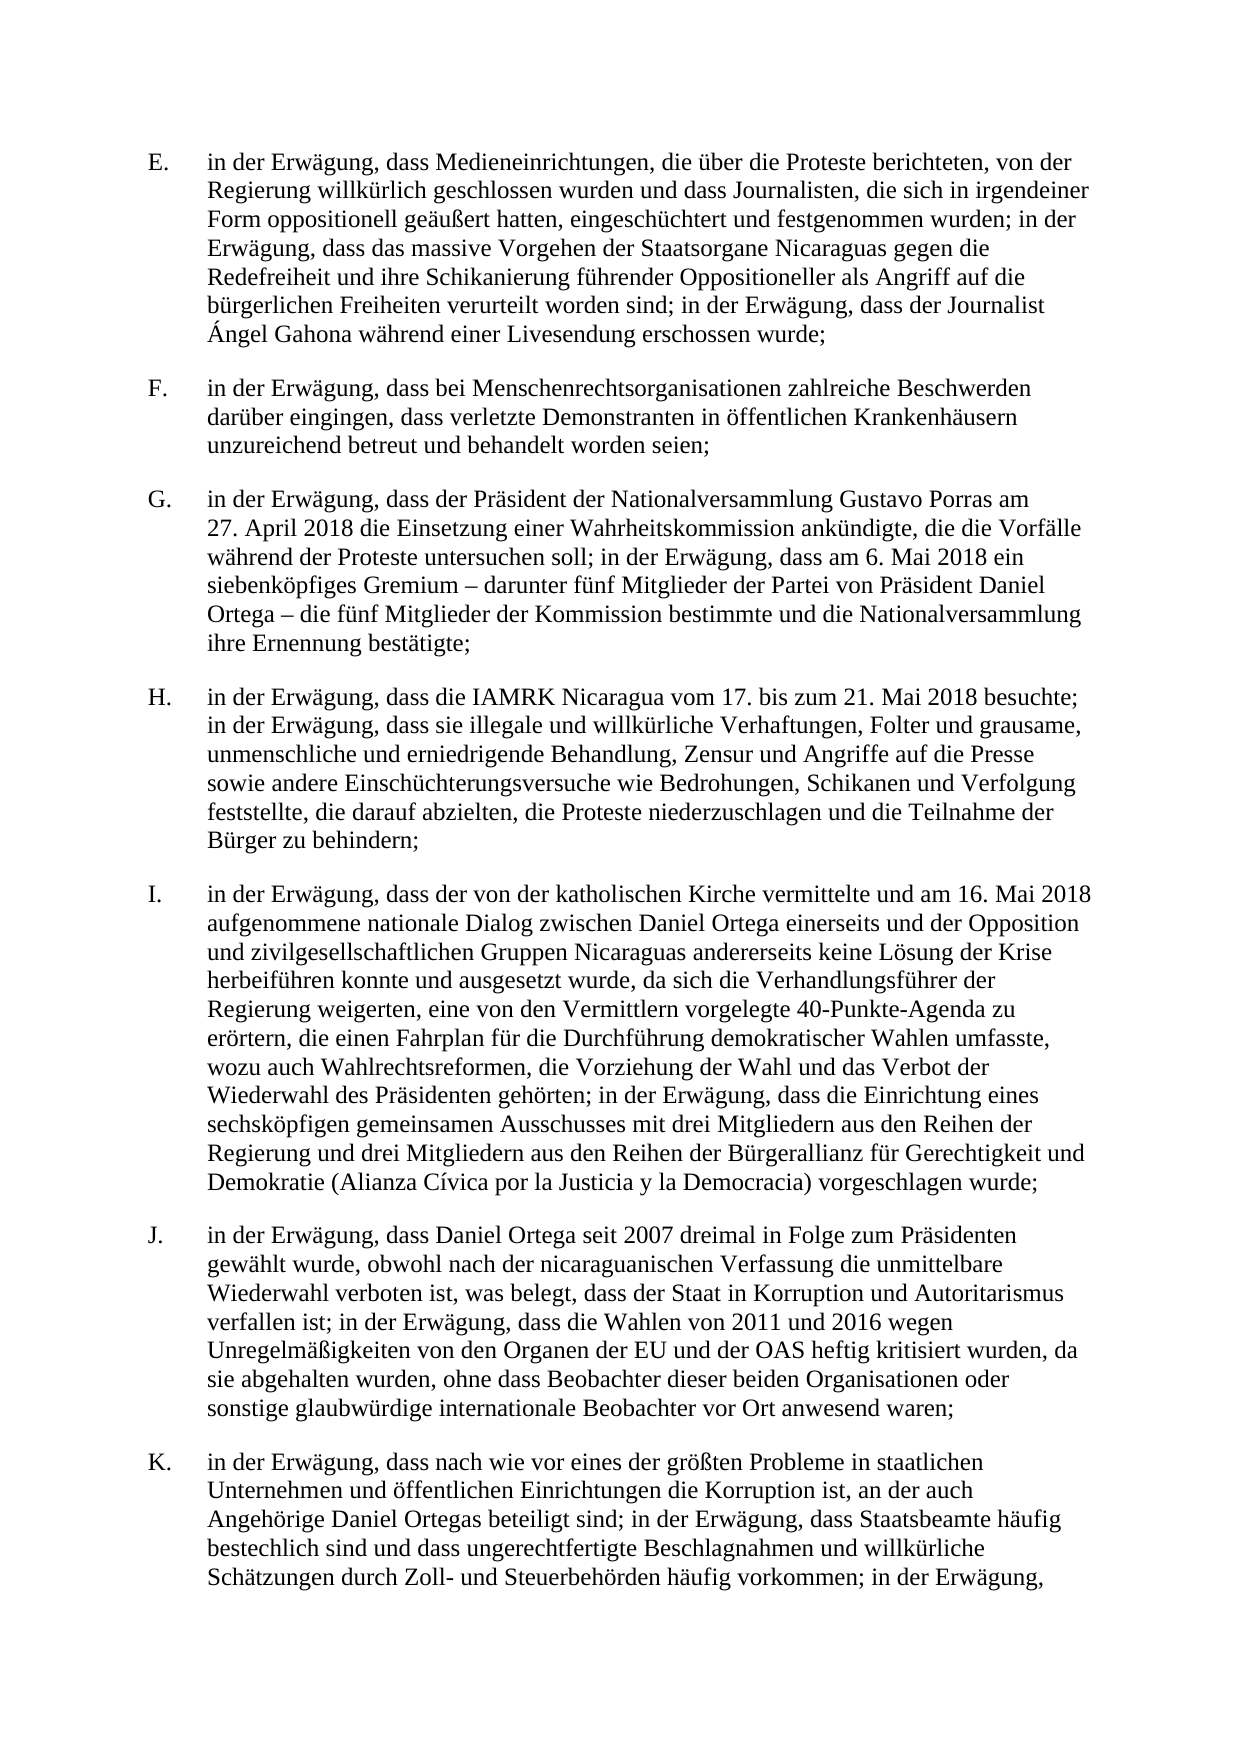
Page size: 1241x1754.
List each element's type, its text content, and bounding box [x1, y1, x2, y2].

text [148, 1447, 1092, 1591]
text H. in der Erwägung, dass die IAMRK Nicaragua vom 17. bis zum 21. Mai 2018 besuchte; in der Erwägung, dass sie illegale und willkürliche Verhaftungen, Folter und grausame, unmenschliche und erniedrigende Behandlung, Zensur und Angriffe auf die Presse sowie andere Einschüchterungsversuche wie Bedrohungen, Schikanen und Verfolgung feststellte, die darauf abzielten, die Proteste niederzuschlagen und die Teilnahme der Bürger zu behindern; [148, 682, 1092, 854]
text E. in der Erwägung, dass Medieneinrichtungen, die über die Proteste berichteten, von der Regierung willkürlich geschlossen wurden und dass Journalisten, die sich in irgendeiner Form oppositionell geäußert hatten, eingeschüchtert und festgenommen wurden; in der Erwägung, dass das massive Vorgehen der Staatsorgane Nicaraguas gegen die Redefreiheit und ihre Schikanierung führender Oppositioneller als Angriff auf die bürgerlichen Freiheiten verurteilt worden sind; in der Erwägung, dass der Journalist Ángel Gahona während einer Livesendung erschossen wurde; [148, 147, 1092, 348]
text I. in der Erwägung, dass der von der katholischen Kirche vermittelte und am 16. Mai 2018 aufgenommene nationale Dialog zwischen Daniel Ortega einerseits und der Opposition und zivilgesellschaftlichen Gruppen Nicaraguas andererseits keine Lösung der Krise herbeiführen konnte und ausgesetzt wurde, da sich die Verhandlungsführer der Regierung weigerten, eine von den Vermittlern vorgelegte 40-Punkte-Agenda zu erörtern, die einen Fahrplan für die Durchführung demokratischer Wahlen umfasste, wozu auch Wahlrechtsreformen, die Vorziehung der Wahl und das Verbot der Wiederwahl des Präsidenten gehörten; in der Erwägung, dass die Einrichtung eines sechsköpfigen gemeinsamen Ausschusses mit drei Mitgliedern aus den Reihen der Regierung und drei Mitgliedern aus den Reihen der Bürgerallianz für Gerechtigkeit und Demokratie (Alianza Cívica por la Justicia y la Democracia) vorgeschlagen wurde; [148, 879, 1092, 1196]
text G. in der Erwägung, dass der Präsident der Nationalversammlung Gustavo Porras am 27. April 2018 die Einsetzung einer Wahrheitskommission ankündigte, die die Vorfälle während der Proteste untersuchen soll; in der Erwägung, dass am 6. Mai 2018 ein siebenköpfiges Gremium – darunter fünf Mitglieder der Partei von Präsident Daniel Ortega – die fünf Mitglieder der Kommission bestimmte und die Nationalversammlung ihre Ernennung bestätigte; [148, 484, 1092, 657]
text J. in der Erwägung, dass Daniel Ortega seit 2007 dreimal in Folge zum Präsidenten gewählt wurde, obwohl nach der nicaraguanischen Verfassung die unmittelbare Wiederwahl verboten ist, was belegt, dass der Staat in Korruption und Autoritarismus verfallen ist; in der Erwägung, dass die Wahlen von 2011 und 2016 wegen Unregelmäßigkeiten von den Organen der EU und der OAS heftig kritisiert wurden, da sie abgehalten wurden, ohne dass Beobachter dieser beiden Organisationen oder sonstige glaubwürdige internationale Beobachter vor Ort anwesend waren; [148, 1221, 1092, 1422]
text F. in der Erwägung, dass bei Menschenrechtsorganisationen zahlreiche Beschwerden darüber eingingen, dass verletzte Demonstranten in öffentlichen Krankenhäusern unzureichend betreut und behandelt worden seien; [148, 373, 1092, 459]
